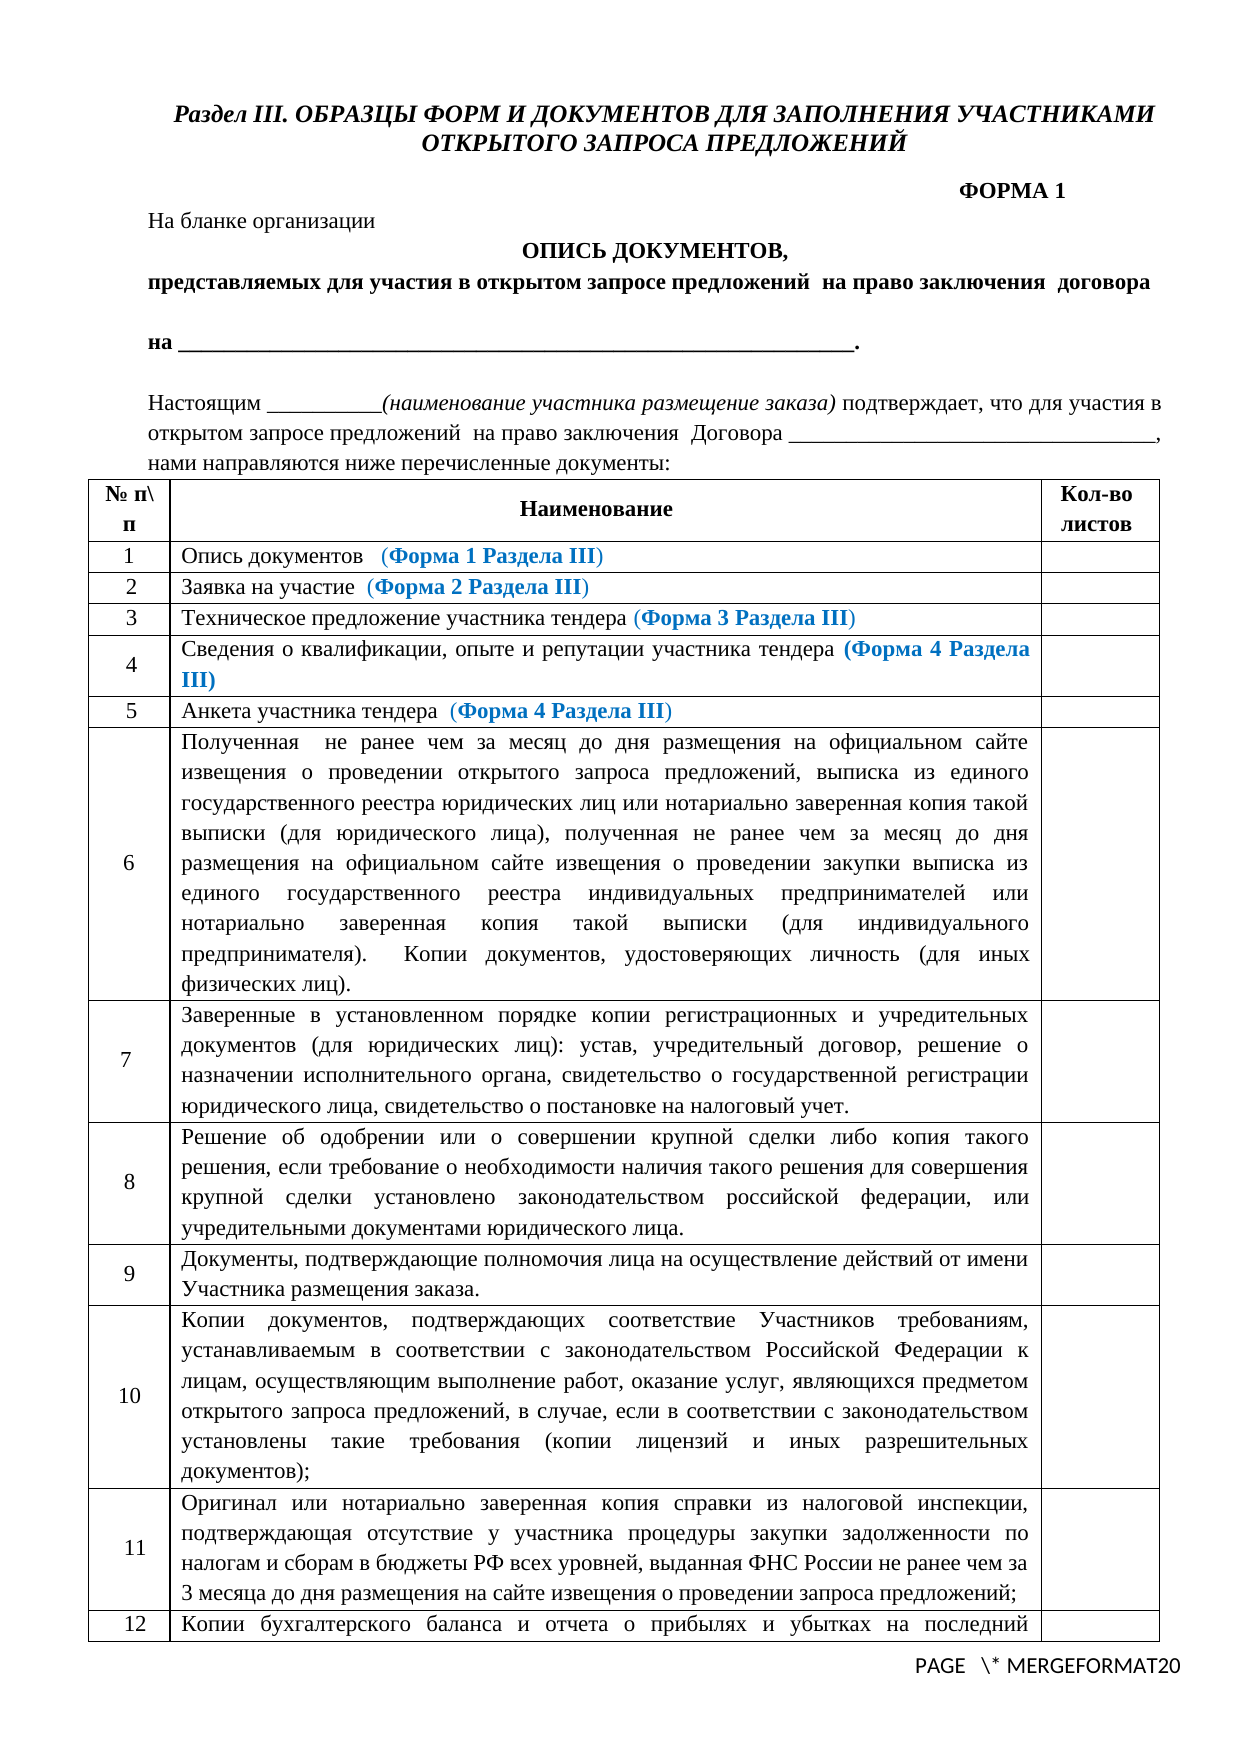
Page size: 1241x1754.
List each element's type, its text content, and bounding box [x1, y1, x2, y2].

table_cell 11 [89, 1489, 169, 1609]
table_cell Полученная не ранее чем за месяц до дня размещения на официальном сайте извещения о проведении открытого запроса предложений, выписка из единого государственного реестра юридических лиц или нотариально заверенная копия такой выписки (для юридического лица), полученная не ранее чем за месяц до дня размещения на официальном сайте извещения о проведении закупки выписка из единого государственного реестра индивидуальных предпринимателей или нотариально заверенная копия такой выписки (для индивидуального предпринимателя). Копии документов, удостоверяющих личность (для иных физических лиц). [171, 728, 1041, 1000]
table_cell Техническое предложение участника тендера (Форма 3 Раздела III) [171, 604, 1041, 634]
table_cell 1 [89, 542, 169, 572]
text Раздел III. ОБРАЗЦЫ ФОРМ И ДОКУМЕНТОВ ДЛЯ ЗАПОЛНЕНИЯ УЧАСТНИКАМИ ОТКРЫТОГО ЗАПРОСА ПРЕДЛОЖЕНИЙ [148, 99, 1181, 156]
table_header Кол-во листов [1042, 480, 1159, 541]
table_cell Анкета участника тендера (Форма 4 Раздела III) [171, 697, 1041, 727]
text ОПИСЬ ДОКУМЕНТОВ, [148, 238, 1162, 264]
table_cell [171, 1611, 1041, 1641]
table_cell [1042, 1306, 1159, 1488]
table_cell [1042, 542, 1159, 572]
table_cell Копии документов, подтверждающих соответствие Участников требованиям, устанавливаемым в соответствии с законодательством Российской Федерации к лицам, осуществляющим выполнение работ, оказание услуг, являющихся предметом открытого запроса предложений, в случае, если в соответствии с законодательством установлены такие требования (копии лицензий и иных разрешительных документов); [171, 1306, 1041, 1488]
table_cell 2 [89, 573, 169, 603]
table_cell [1042, 573, 1159, 603]
table_cell Заверенные в установленном порядке копии регистрационных и учредительных документов (для юридических лиц): устав, учредительный договор, решение о назначении исполнительного органа, свидетельство о государственной регистрации юридического лица, свидетельство о постановке на налоговый учет. [171, 1001, 1041, 1122]
table_cell Сведения о квалификации, опыте и репутации участника тендера (Форма 4 Раздела III) [171, 636, 1041, 696]
table_cell [1042, 1123, 1159, 1244]
table_cell [1042, 728, 1159, 1000]
table_header № п\п [89, 480, 169, 541]
table_cell 4 [89, 636, 169, 696]
table_cell Оригинал или нотариально заверенная копия справки из налоговой инспекции, подтверждающая отсутствие у участника процедуры закупки задолженности по налогам и сборам в бюджеты РФ всех уровней, выданная ФНС России не ранее чем за 3 месяца до дня размещения на сайте извещения о проведении запроса предложений; [171, 1489, 1041, 1609]
table_cell 7 [89, 1001, 169, 1122]
text ФОРМА 1 [959, 177, 1162, 203]
text На бланке организации [148, 207, 1162, 234]
table_cell 10 [89, 1306, 169, 1488]
table_cell Решение об одобрении или о совершении крупной сделки либо копия такого решения, если требование о необходимости наличия такого решения для совершения крупной сделки установлено законодательством российской федерации, или учредительными документами юридического лица. [171, 1123, 1041, 1244]
table_cell 8 [89, 1123, 169, 1244]
table_cell [1042, 604, 1159, 634]
table_cell Опись документов (Форма 1 Раздела III) [171, 542, 1041, 572]
table_cell Документы, подтверждающие полномочия лица на осуществление действий от имени Участника размещения заказа. [171, 1245, 1041, 1305]
table_cell [1042, 697, 1159, 727]
table_cell [1042, 1245, 1159, 1305]
text представляемых для участия в открытом запросе предложений на право заключения договора на ___________________________________________________________. [148, 268, 1152, 354]
text Настоящим __________(наименование участника размещение заказа) подтверждает, что для участия в открытом запросе предложений на право заключения Договора ________________________________, нами направляются ниже перечисленные документы: [148, 389, 1162, 475]
table_cell 9 [89, 1245, 169, 1305]
table_cell [1042, 636, 1159, 696]
table_cell 6 [89, 728, 169, 1000]
table_cell [1042, 1611, 1159, 1641]
table_cell [1042, 1001, 1159, 1122]
table_cell 12 [89, 1611, 169, 1641]
table_header Наименование [171, 480, 1041, 541]
table_cell 3 [89, 604, 169, 634]
table_cell [1042, 1489, 1159, 1609]
table_cell Заявка на участие (Форма 2 Раздела III) [171, 573, 1041, 603]
table_cell 5 [89, 697, 169, 727]
